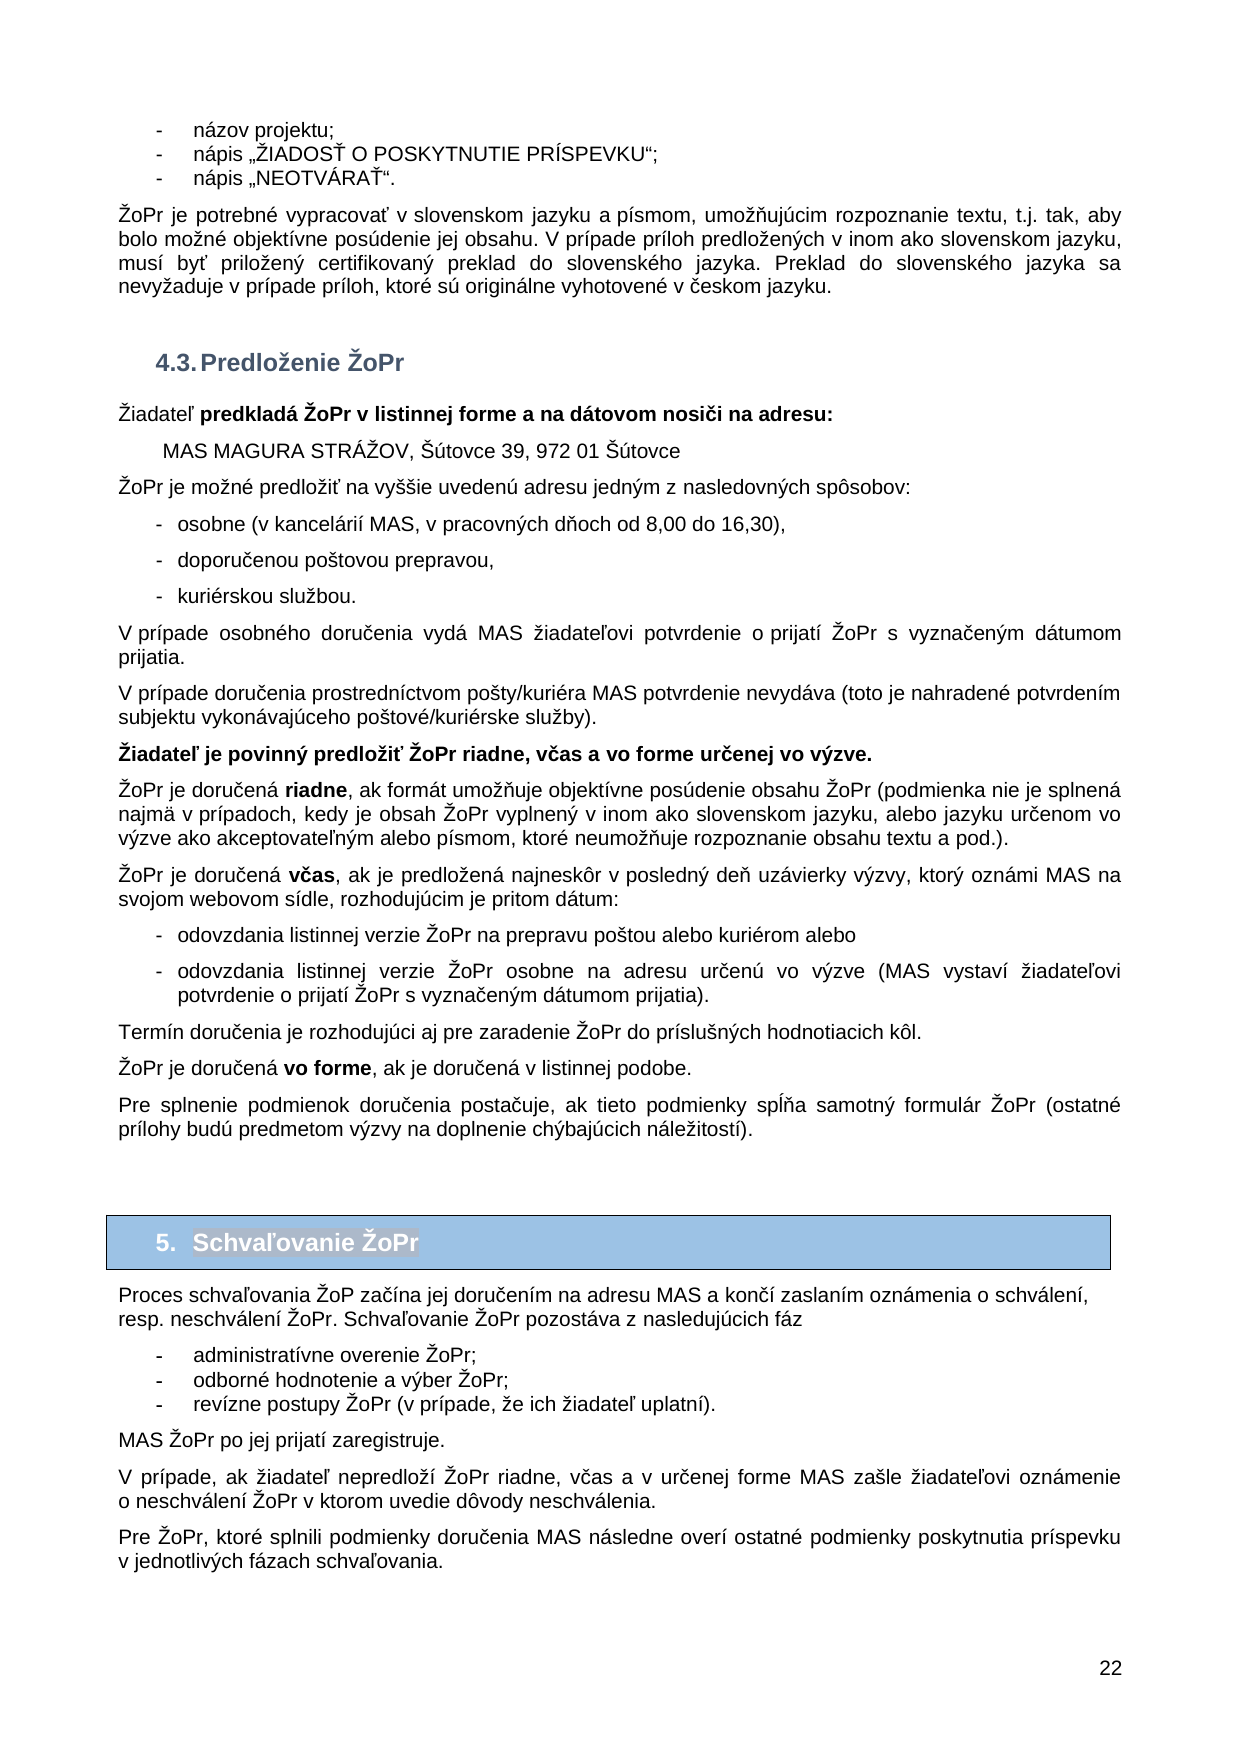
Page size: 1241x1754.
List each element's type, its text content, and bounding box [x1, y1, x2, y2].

text Termín doručenia je rozhodujúci aj pre zaradenie ŽoPr do príslušných hodnotiacich kôl. [118, 1020, 1122, 1044]
text Žiadateľ predkladá ŽoPr v listinnej forme a na dátovom nosiči na adresu: [118, 402, 1122, 426]
text Proces schvaľovania ŽoP začína jej doručením na adresu MAS a končí zaslaním oznámenia o schválení, resp. neschválení ŽoPr. Schvaľovanie ŽoPr pozostáva z nasledujúcich fáz [118, 1283, 1122, 1331]
text ŽoPr je možné predložiť na vyššie uvedenú adresu jedným z nasledovných spôsobov: [118, 475, 1122, 499]
list administratívne overenie ŽoPr; [156, 1343, 1122, 1367]
text MAS ŽoPr po jej prijatí zaregistruje. [118, 1428, 1122, 1452]
list nápis „NEOTVÁRAŤ“. [156, 166, 1122, 190]
list revízne postupy ŽoPr (v prípade, že ich žiadateľ uplatní). [156, 1392, 1122, 1416]
table_header Schvaľovanie ŽoPr [107, 1216, 1110, 1269]
text ŽoPr je doručená riadne, ak formát umožňuje objektívne posúdenie obsahu ŽoPr (podmienka nie je splnená najmä v prípadoch, kedy je obsah ŽoPr vyplnený v inom ako slovenskom jazyku, alebo jazyku určenom vo výzve ako akceptovateľným alebo písmom, ktoré neumožňuje rozpoznanie obsahu textu a pod.). [118, 778, 1122, 850]
text Pre ŽoPr, ktoré splnili podmienky doručenia MAS následne overí ostatné podmienky poskytnutia príspevku v jednotlivých fázach schvaľovania. [118, 1525, 1122, 1573]
list nápis „ŽIADOSŤ O POSKYTNUTIE PRÍSPEVKU“; [156, 142, 1122, 166]
text V prípade osobného doručenia vydá MAS žiadateľovi potvrdenie o prijatí ŽoPr s vyznačeným dátumom prijatia. [118, 621, 1122, 669]
list odovzdania listinnej verzie ŽoPr osobne na adresu určenú vo výzve (MAS vystaví žiadateľovi potvrdenie o prijatí ŽoPr s vyznačeným dátumom prijatia). [155, 959, 1122, 1007]
text Žiadateľ je povinný predložiť ŽoPr riadne, včas a vo forme určenej vo výzve. [118, 742, 1122, 766]
text ŽoPr je potrebné vypracovať v slovenskom jazyku a písmom, umožňujúcim rozpoznanie textu, t.j. tak, aby bolo možné objektívne posúdenie jej obsahu. V prípade príloh predložených v inom ako slovenskom jazyku, musí byť priložený certifikovaný preklad do slovenského jazyka. Preklad do slovenského jazyka sa nevyžaduje v prípade príloh, ktoré sú originálne vyhotovené v českom jazyku. [118, 202, 1122, 298]
list osobne (v kancelárií MAS, v pracovných dňoch od 8,00 do 16,30), [155, 511, 1122, 535]
text ŽoPr je doručená vo forme, ak je doručená v listinnej podobe. [118, 1056, 1122, 1080]
list odovzdania listinnej verzie ŽoPr na prepravu poštou alebo kuriérom alebo [155, 923, 1122, 947]
text MAS MAGURA STRÁŽOV, Šútovce 39, 972 01 Šútovce [118, 438, 1122, 462]
text V prípade, ak žiadateľ nepredloží ŽoPr riadne, včas a v určenej forme MAS zašle žiadateľovi oznámenie o neschválení ŽoPr v ktorom uvedie dôvody neschválenia. [118, 1465, 1122, 1513]
list Predloženie ŽoPr [155, 348, 1122, 377]
text V prípade doručenia prostredníctvom pošty/kuriéra MAS potvrdenie nevydáva (toto je nahradené potvrdením subjektu vykonávajúceho poštové/kuriérske služby). [118, 681, 1122, 729]
text Pre splnenie podmienok doručenia postačuje, ak tieto podmienky spĺňa samotný formulár ŽoPr (ostatné prílohy budú predmetom výzvy na doplnenie chýbajúcich náležitostí). [118, 1093, 1122, 1141]
list kuriérskou službou. [156, 584, 1122, 608]
list doporučenou poštovou prepravou, [156, 548, 1122, 572]
list názov projektu; [156, 118, 1122, 142]
list odborné hodnotenie a výber ŽoPr; [156, 1367, 1122, 1392]
text ŽoPr je doručená včas, ak je predložená najneskôr v posledný deň uzávierky výzvy, ktorý oznámi MAS na svojom webovom sídle, rozhodujúcim je pritom dátum: [118, 862, 1122, 910]
